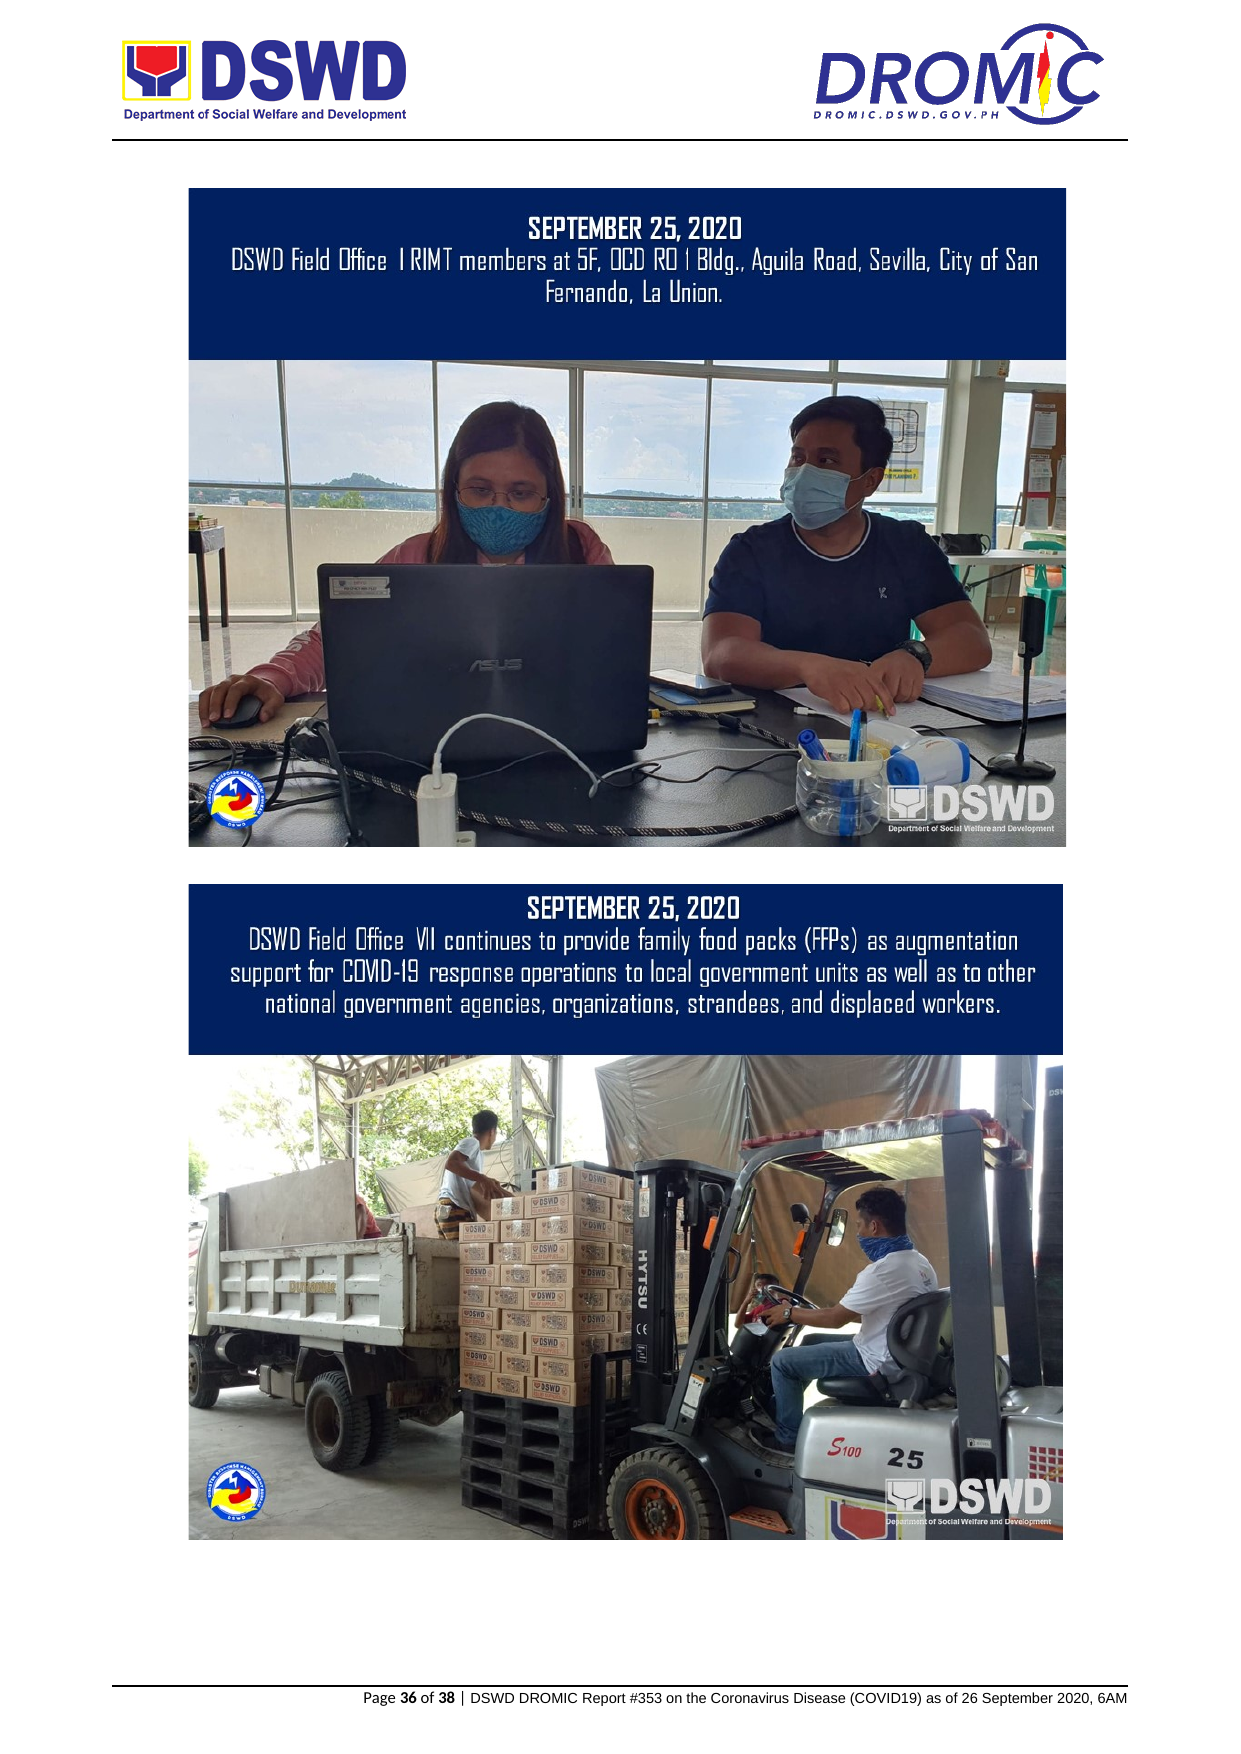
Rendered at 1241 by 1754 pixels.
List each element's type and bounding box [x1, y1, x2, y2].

picture [188, 884, 1063, 1540]
picture [781, 23, 1133, 125]
picture [188, 188, 1067, 847]
picture [112, 37, 416, 125]
